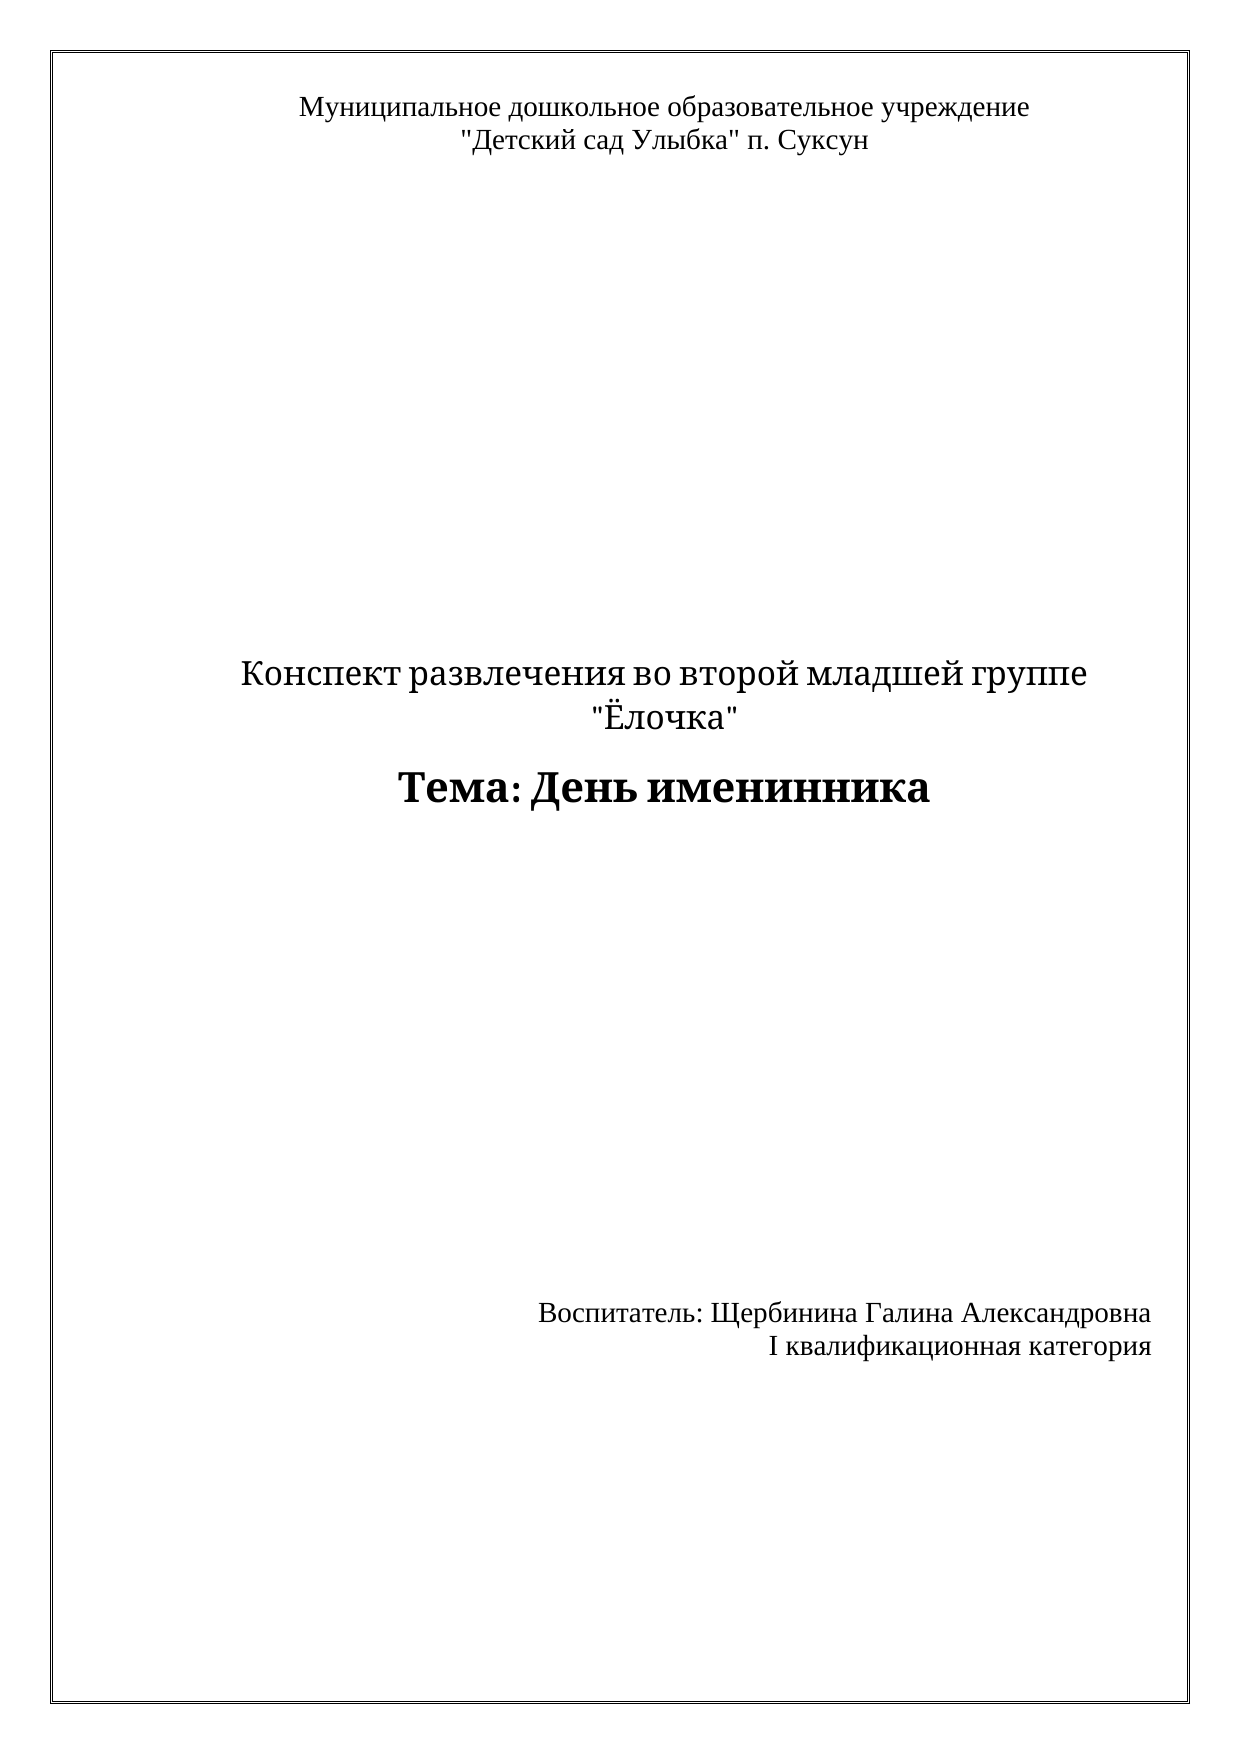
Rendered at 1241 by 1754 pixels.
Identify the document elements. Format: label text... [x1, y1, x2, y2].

text Тема: День именинника [177, 765, 1152, 813]
text I квалификационная категория [177, 1328, 1152, 1362]
text "Детский сад Улыбка" п. Суксун [177, 122, 1152, 156]
text Воспитатель: Щербинина Галина Александровна [177, 1295, 1152, 1328]
text Муниципальное дошкольное образовательное учреждение [177, 89, 1152, 122]
text Конспект развлечения во второй младшей группе "Ёлочка" [177, 656, 1152, 738]
